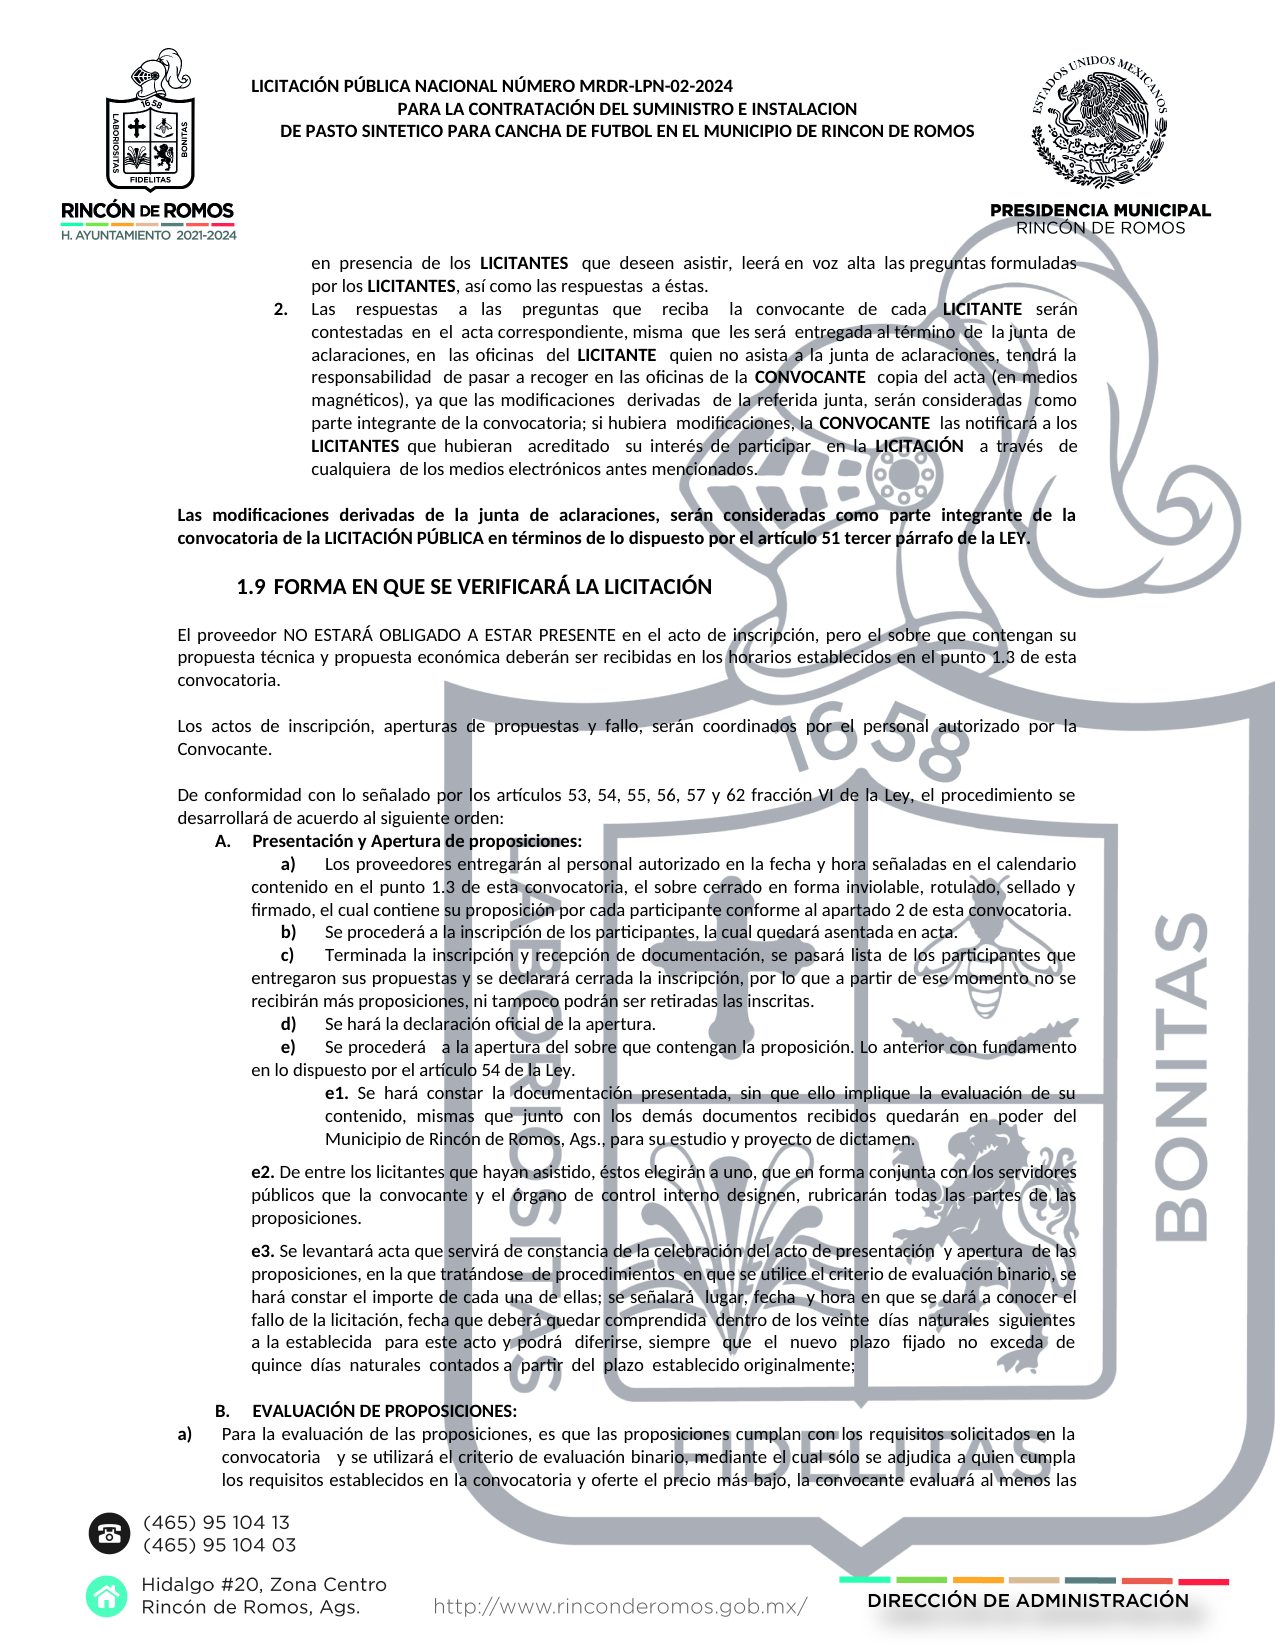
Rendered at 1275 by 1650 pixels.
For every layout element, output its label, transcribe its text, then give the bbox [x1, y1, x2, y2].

text e3. Se levantará acta que servirá de constancia de la celebración del acto de presentación y apertura de las proposiciones, en la que tratándose de procedimientos en que se utilice el criterio de evaluación binario, se hará constar el importe de cada una de ellas; se señalará lugar, fecha y hora en que se dará a conocer el fallo de la licitación, fecha que deberá quedar comprendida dentro de los veinte días naturales siguientes a la establecida para este acto y podrá diferirse, siempre que el nuevo plazo fijado no exceda de quince días naturales contados a partir del plazo establecido originalmente; [251, 1239, 1078, 1377]
list Los proveedores entregarán al personal autorizado en la fecha y hora señaladas en el calendario contenido en el punto 1.3 de esta convocatoria, el sobre cerrado en forma inviolable, rotulado, sellado y firmado, el cual contiene su proposición por cada participante conforme al apartado 2 de esta convocatoria. [251, 852, 1078, 921]
picture [0, 0, 1275, 1650]
list Presentación y Apertura de proposiciones: [215, 829, 1078, 852]
list Terminada la inscripción y recepción de documentación, se pasará lista de los participantes que entregaron sus propuestas y se declarará cerrada la inscripción, por lo que a partir de ese momento no se recibirán más proposiciones, ni tampoco podrán ser retiradas las inscritas. [251, 944, 1078, 1012]
list FORMA EN QUE SE VERIFICARÁ LA LICITACIÓN [236, 572, 1078, 600]
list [274, 251, 1078, 297]
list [177, 1422, 1078, 1491]
list Se procederá a la inscripción de los participantes, la cual quedará asentada en acta. [251, 921, 1078, 944]
text e1. Se hará constar la documentación presentada, sin que ello implique la evaluación de su contenido, mismas que junto con los demás documentos recibidos quedarán en poder del Municipio de Rincón de Romos, Ags., para su estudio y proyecto de dictamen. [325, 1081, 1078, 1150]
list Las respuestas a las preguntas que reciba la convocante de cada LICITANTE serán contestadas en el acta correspondiente, misma que les será entregada al término de la junta de aclaraciones, en las oficinas del LICITANTE quien no asista a la junta de aclaraciones, tendrá la responsabilidad de pasar a recoger en las oficinas de la CONVOCANTE copia del acta (en medios magnéticos), ya que las modificaciones derivadas de la referida junta, serán consideradas como parte integrante de la convocatoria; si hubiera modificaciones, la CONVOCANTE las notificará a los LICITANTES que hubieran acreditado su interés de participar en la LICITACIÓN a través de cualquiera de los medios electrónicos antes mencionados. [274, 297, 1078, 480]
text El proveedor NO ESTARÁ OBLIGADO A ESTAR PRESENTE en el acto de inscripción, pero el sobre que contengan su propuesta técnica y propuesta económica deberán ser recibidas en los horarios establecidos en el punto 1.3 de esta convocatoria. [177, 623, 1078, 692]
text Las modificaciones derivadas de la junta de aclaraciones, serán consideradas como parte integrante de la convocatoria de la LICITACIÓN PÚBLICA en términos de lo dispuesto por el artículo 51 tercer párrafo de la LEY. [177, 503, 1078, 549]
text De conformidad con lo señalado por los artículos 53, 54, 55, 56, 57 y 62 fracción VI de la Ley, el procedimiento se desarrollará de acuerdo al siguiente orden: [177, 783, 1078, 829]
list EVALUACIÓN DE PROPOSICIONES: [215, 1399, 1078, 1422]
text e2. De entre los licitantes que hayan asistido, éstos elegirán a uno, que en forma conjunta con los servidores públicos que la convocante y el órgano de control interno designen, rubricarán todas las partes de las proposiciones. [251, 1160, 1078, 1229]
list Se hará la declaración oficial de la apertura. [251, 1012, 1078, 1035]
text Los actos de inscripción, aperturas de propuestas y fallo, serán coordinados por el personal autorizado por la Convocante. [177, 714, 1078, 760]
list Se procederá a la apertura del sobre que contengan la proposición. Lo anterior con fundamento en lo dispuesto por el artículo 54 de la Ley. [251, 1035, 1078, 1081]
